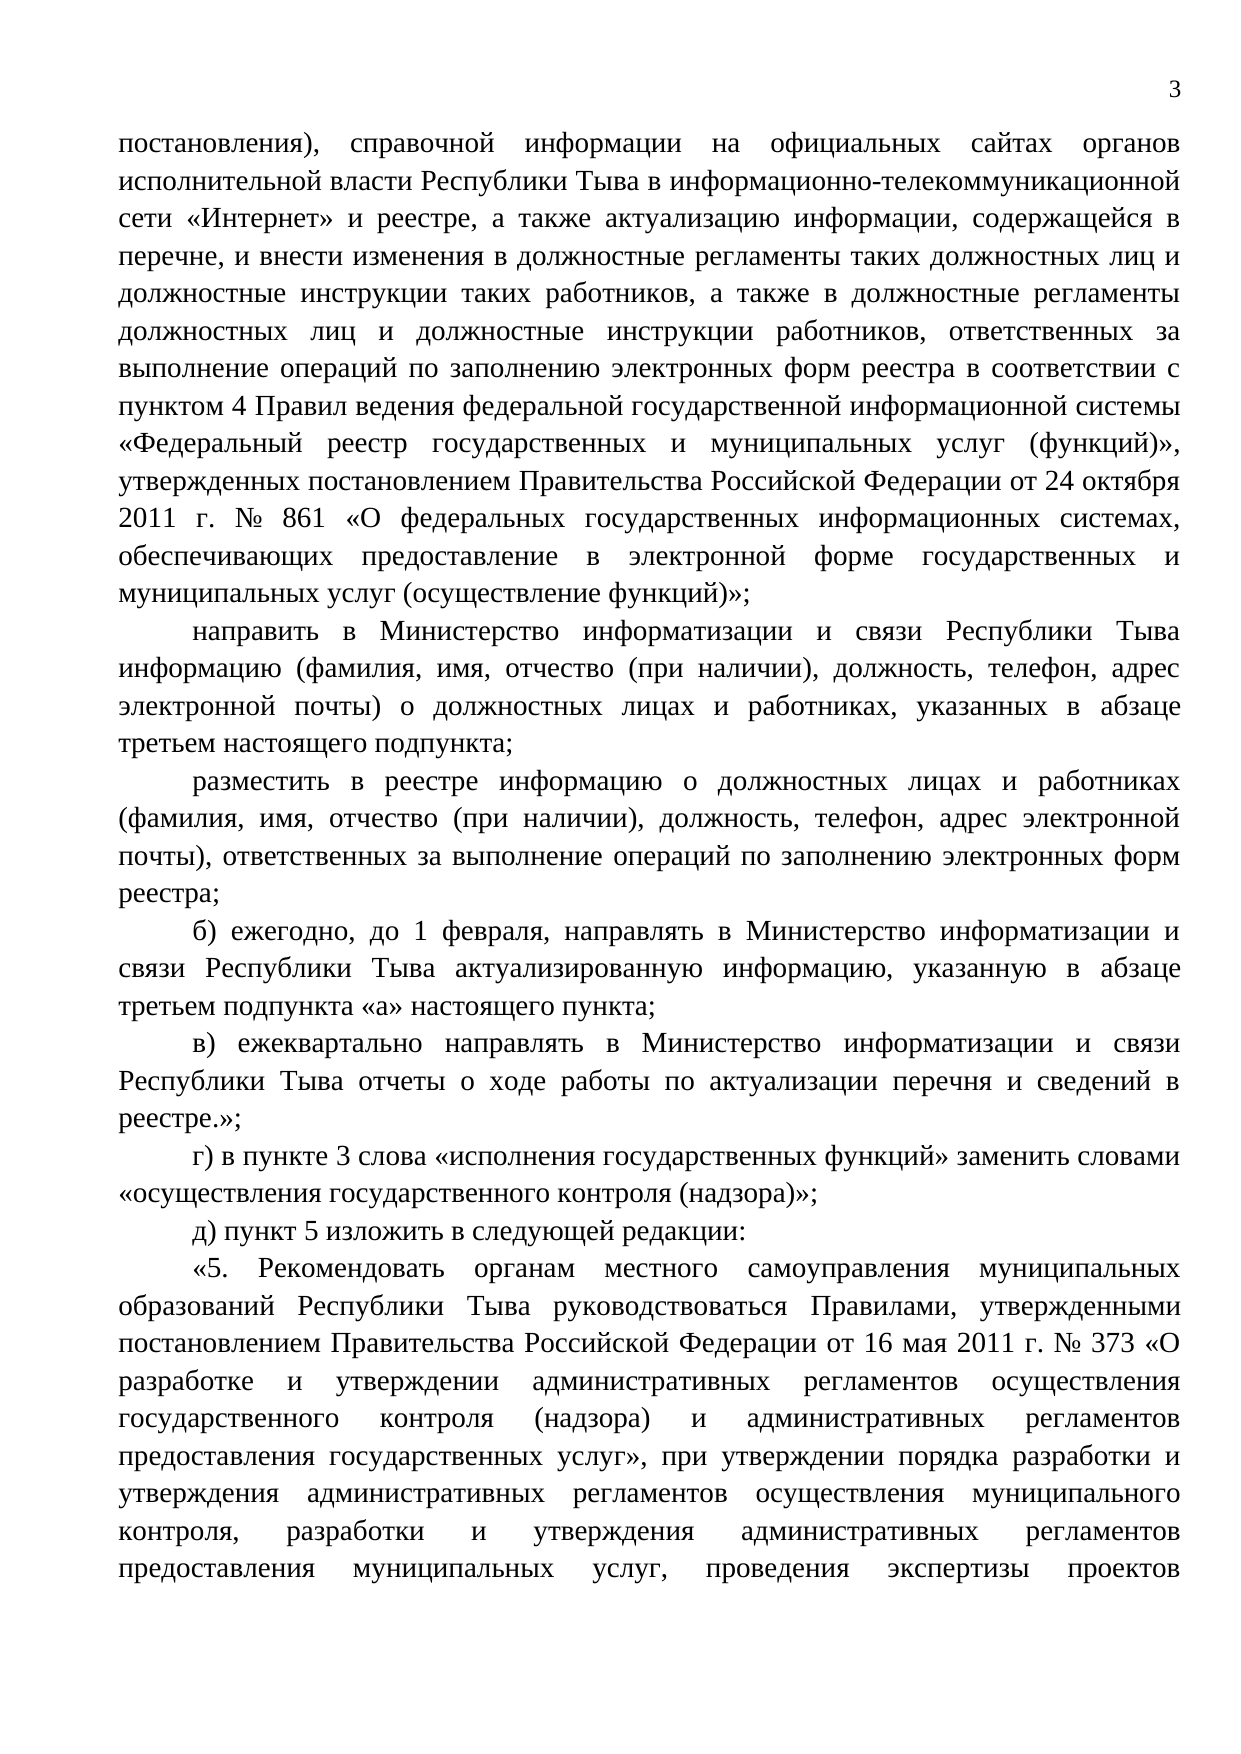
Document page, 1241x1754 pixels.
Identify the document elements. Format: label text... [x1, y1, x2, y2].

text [118, 121, 1181, 609]
text разместить в реестре информацию о должностных лицах и работниках (фамилия, имя, отчество (при наличии), должность, телефон, адрес электронной почты), ответственных за выполнение операций по заполнению электронных форм реестра; [118, 759, 1181, 909]
text д) пункт 5 изложить в следующей редакции: [118, 1209, 1181, 1246]
text направить в Министерство информатизации и связи Республики Тыва информацию (фамилия, имя, отчество (при наличии), должность, телефон, адрес электронной почты) о должностных лицах и работниках, указанных в абзаце третьем настоящего подпункта; [118, 609, 1181, 759]
text б) ежегодно, до 1 февраля, направлять в Министерство информатизации и связи Республики Тыва актуализированную информацию, указанную в абзаце третьем подпункта «а» настоящего пункта; [118, 909, 1181, 1021]
text в) ежеквартально направлять в Министерство информатизации и связи Республики Тыва отчеты о ходе работы по актуализации перечня и сведений в реестре.»; [118, 1021, 1181, 1134]
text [118, 1246, 1181, 1584]
text г) в пункте 3 слова «исполнения государственных функций» заменить словами «осуществления государственного контроля (надзора)»; [118, 1134, 1181, 1209]
